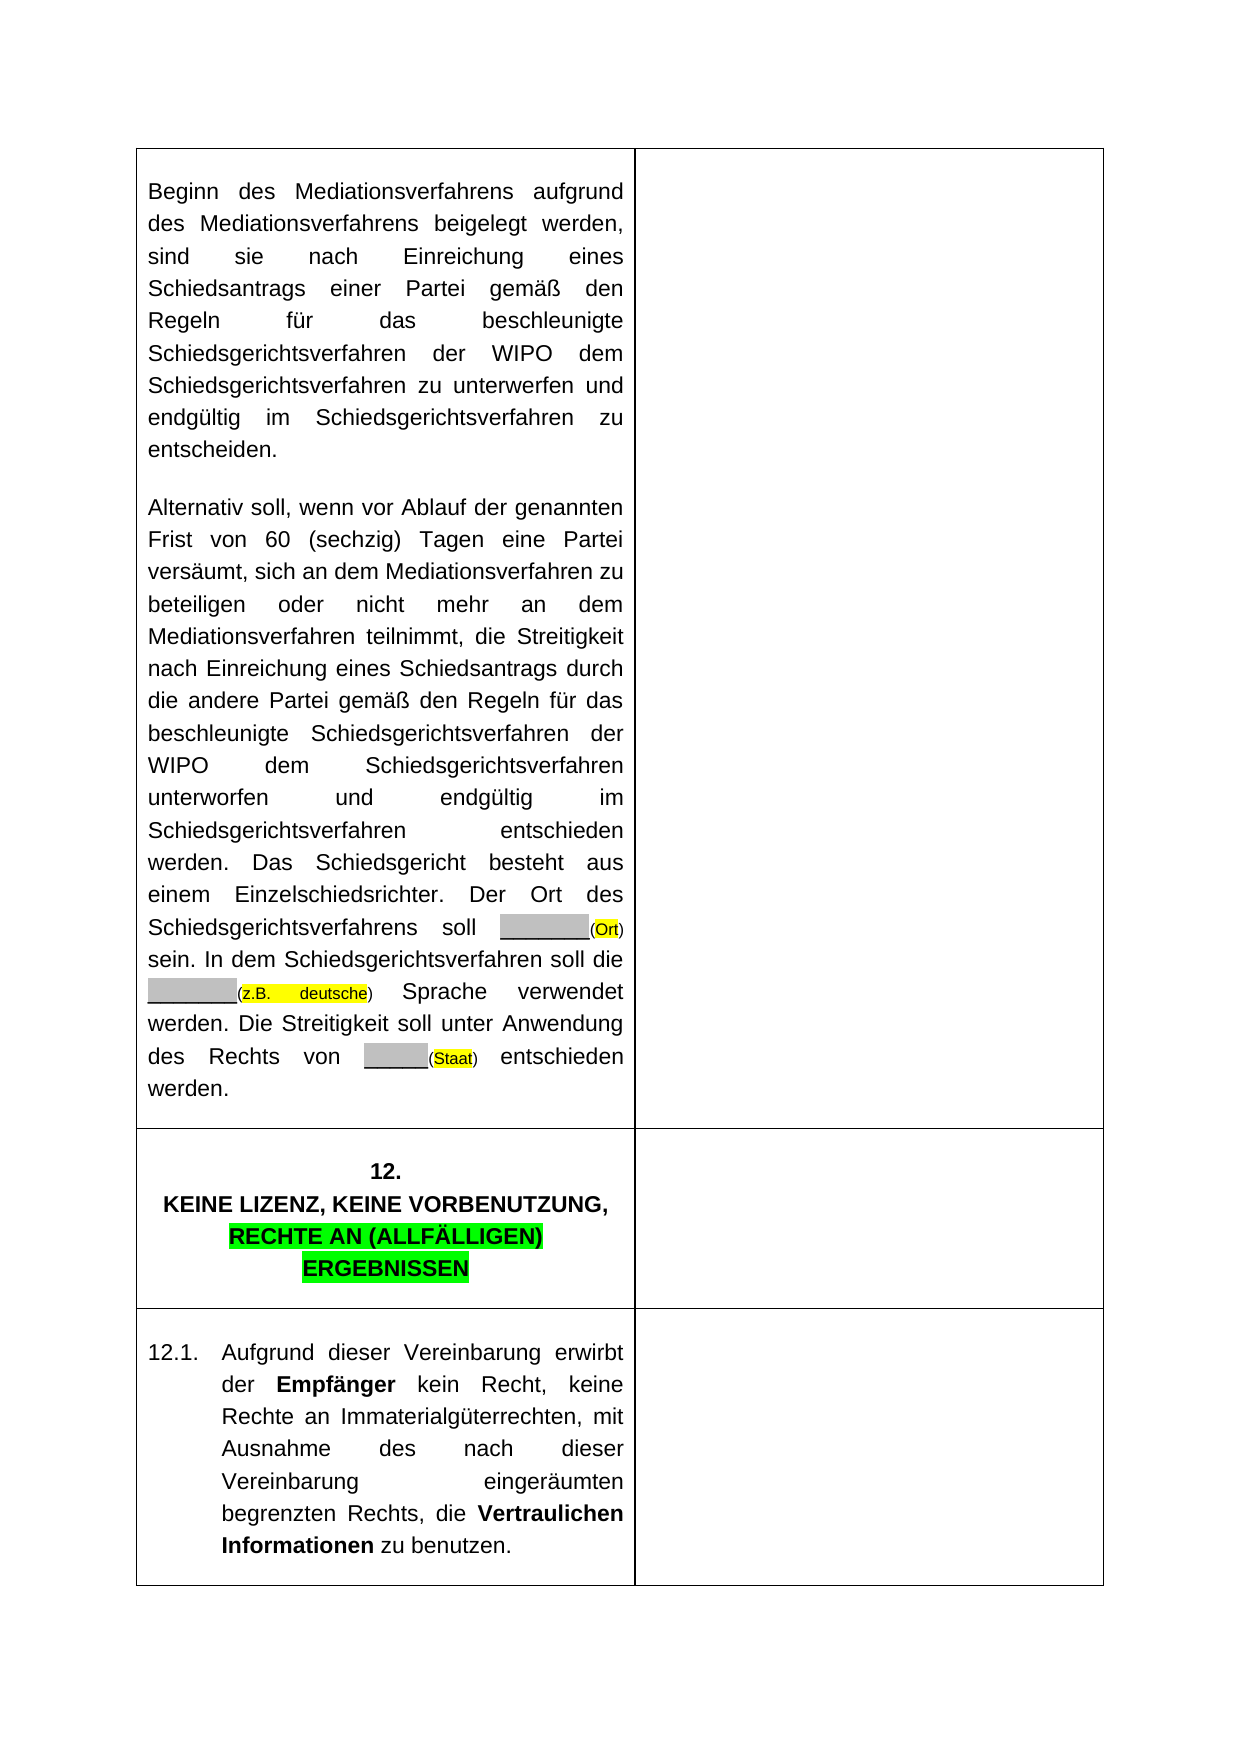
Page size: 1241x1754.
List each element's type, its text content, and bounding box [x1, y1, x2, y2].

table_cell [636, 1309, 1103, 1585]
table_cell 12. KEINE LIZENZ, KEINE VORBENUTZUNG, RECHTE AN (ALLFÄLLIGEN) ERGEBNISSEN [137, 1129, 634, 1308]
table_cell [636, 149, 1103, 1128]
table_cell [137, 149, 634, 1128]
table_cell 12.1. Aufgrund dieser Vereinbarung erwirbt der Empfänger kein Recht, keine Rechte an Immaterialgüterrechten, mit Ausnahme des nach dieser Vereinbarung eingeräumten begrenzten Rechts, die Vertraulichen Informationen zu benutzen. [137, 1309, 634, 1585]
table_cell [636, 1129, 1103, 1308]
